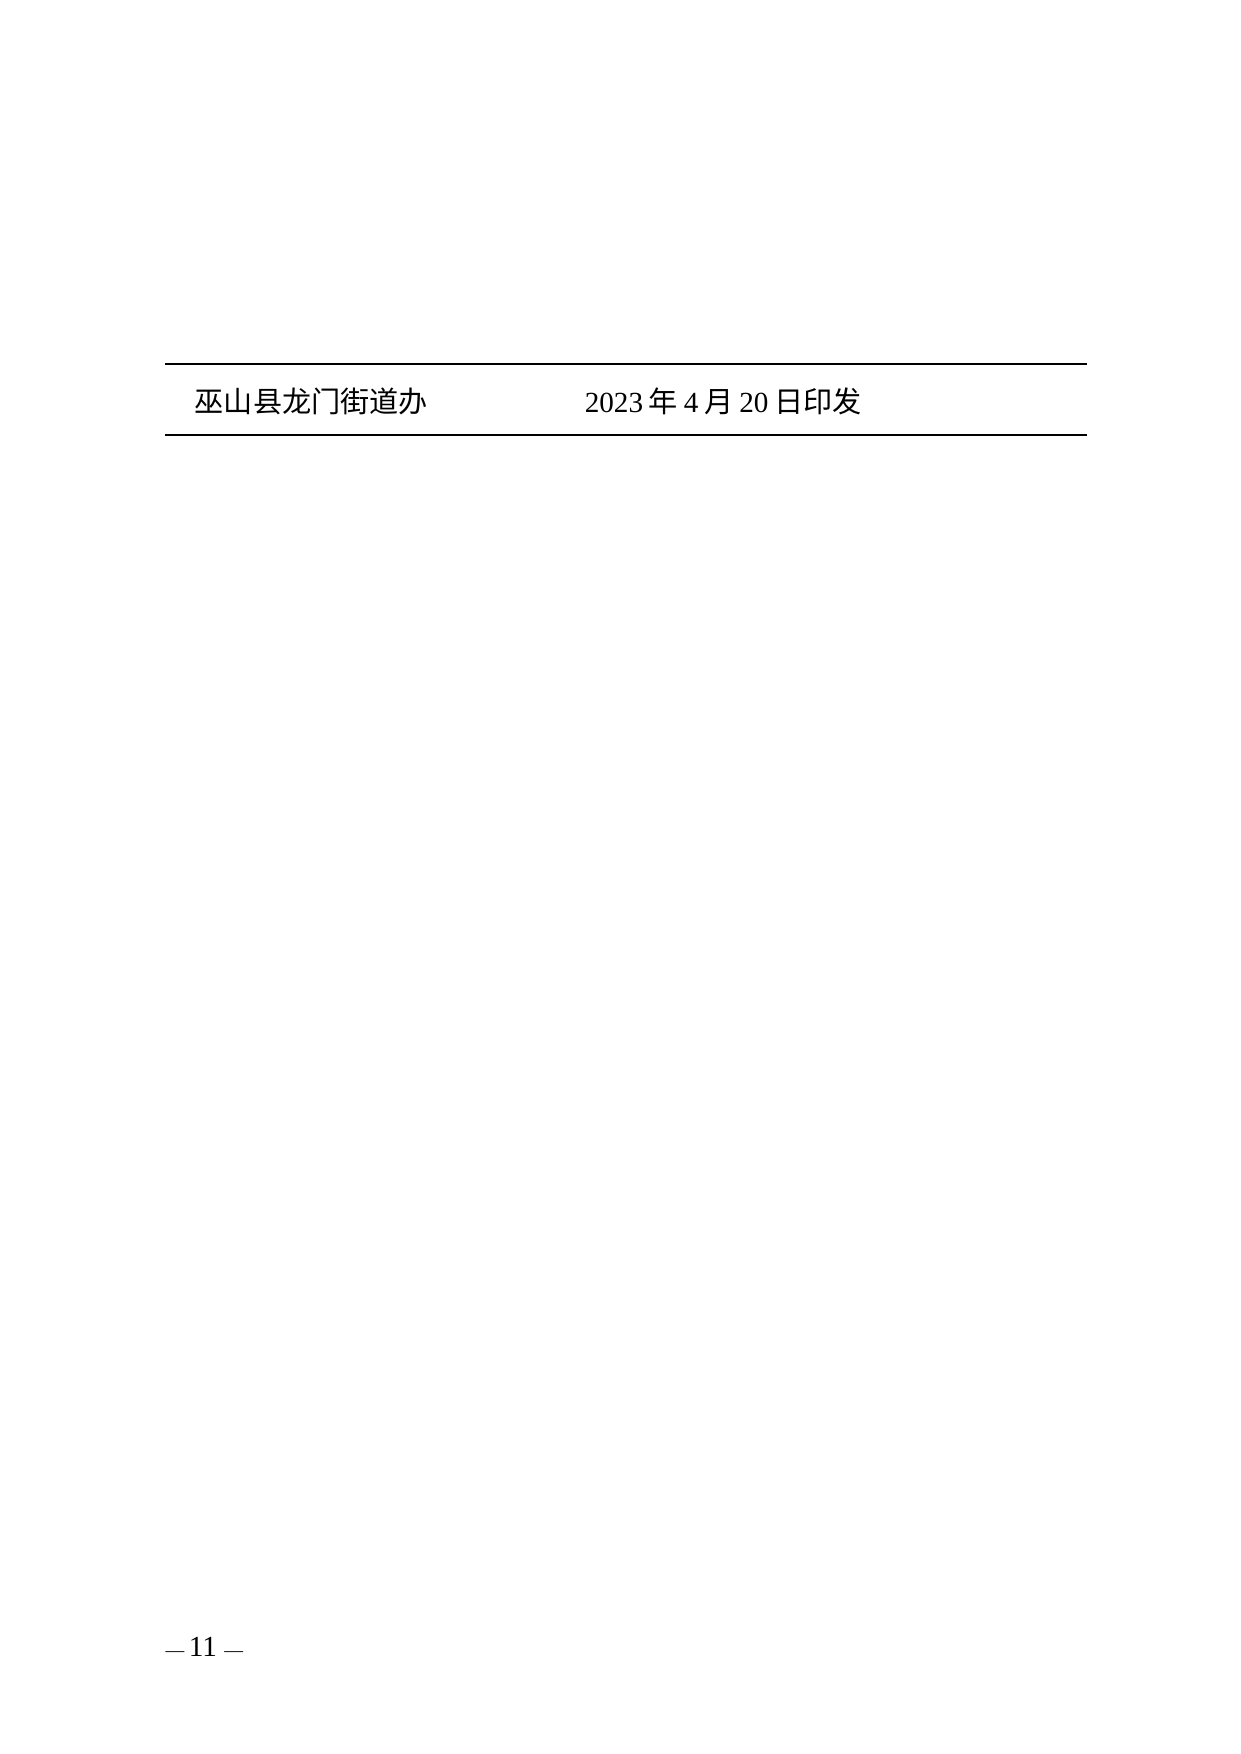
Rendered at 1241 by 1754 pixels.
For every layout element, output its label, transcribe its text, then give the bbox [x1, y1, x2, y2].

text 巫山县龙门街道办 2023年4月20日印发 [165, 365, 1087, 434]
